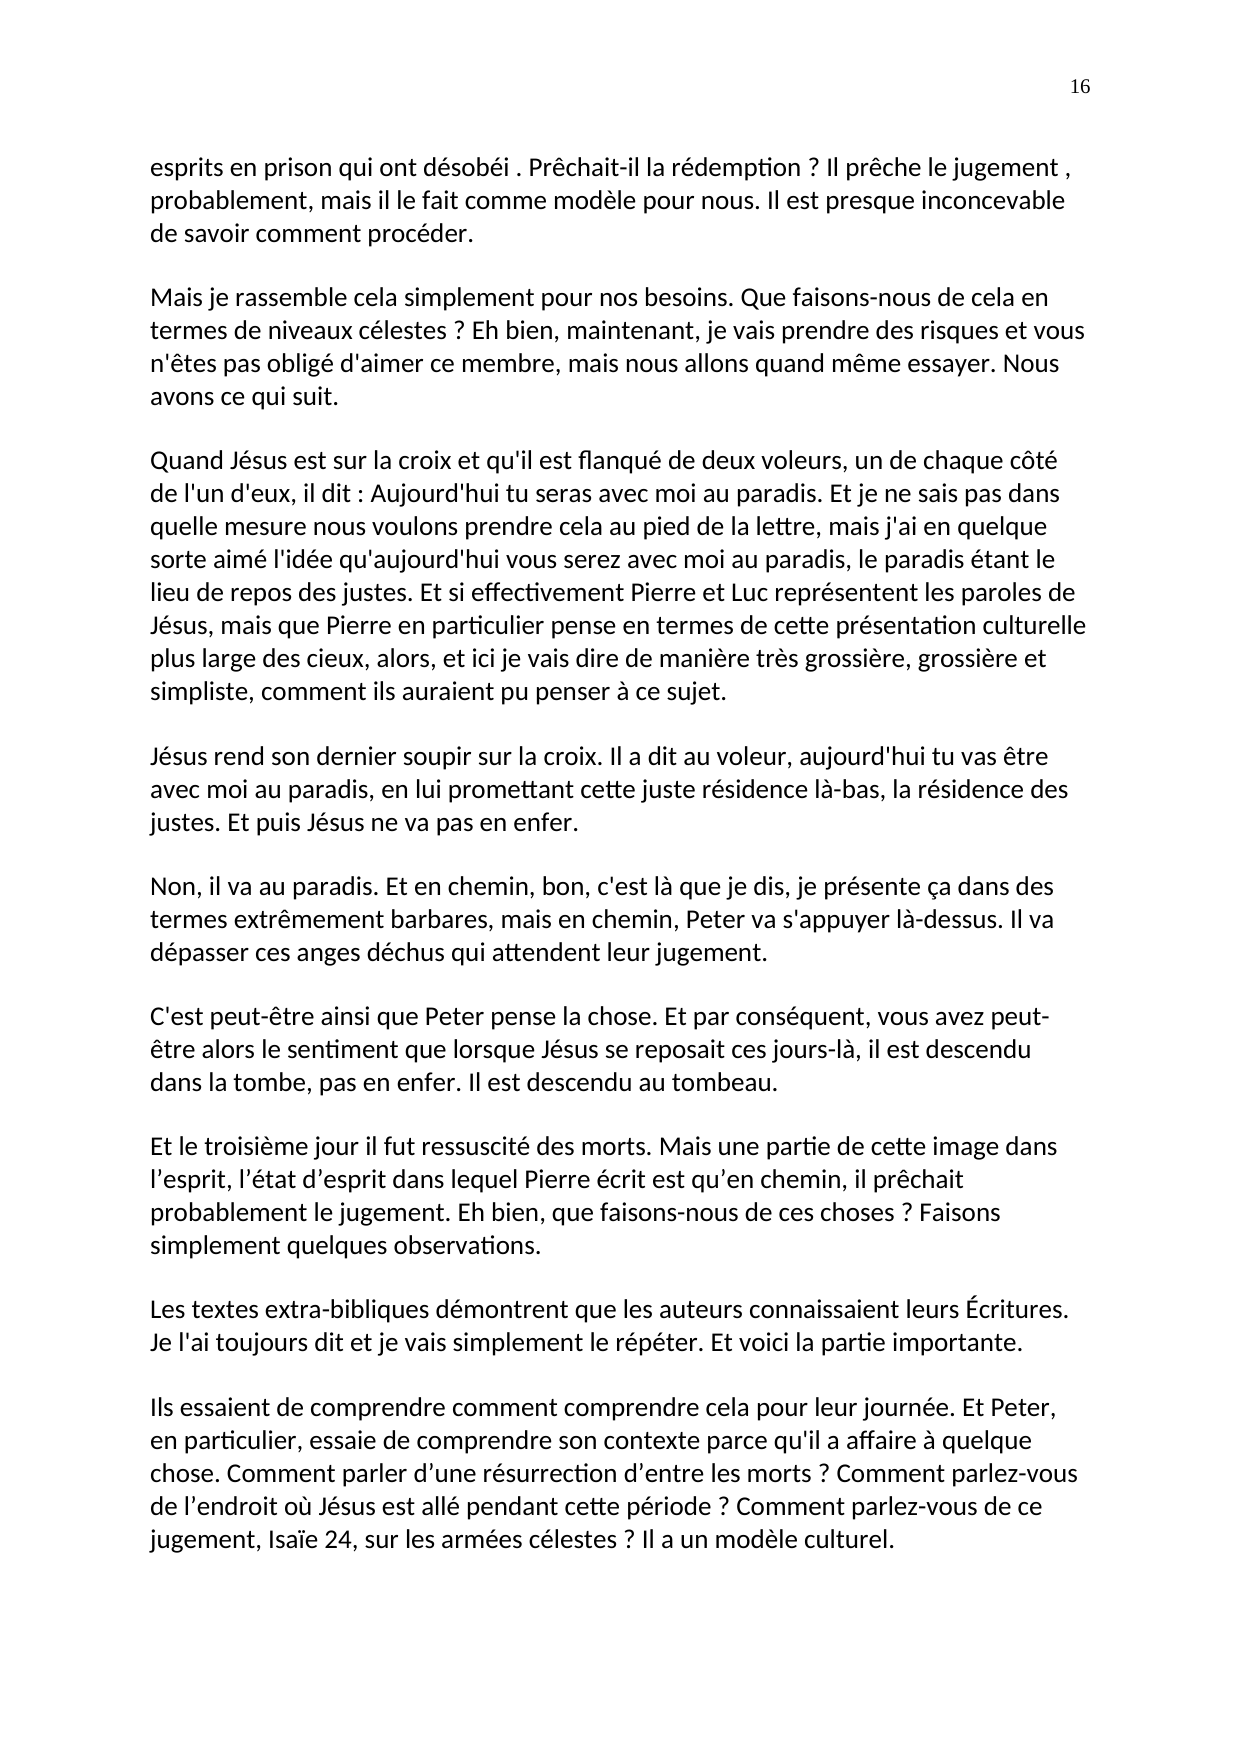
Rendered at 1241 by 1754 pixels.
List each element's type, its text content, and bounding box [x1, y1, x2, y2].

text Jésus rend son dernier soupir sur la croix. Il a dit au voleur, aujourd'hui tu vas être avec moi au paradis, en lui promettant cette juste résidence là-bas, la résidence des justes. Et puis Jésus ne va pas en enfer. [150, 739, 1090, 838]
text Les textes extra-bibliques démontrent que les auteurs connaissaient leurs Écritures. Je l'ai toujours dit et je vais simplement le répéter. Et voici la partie importante. [150, 1293, 1090, 1359]
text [150, 150, 1090, 249]
text Mais je rassemble cela simplement pour nos besoins. Que faisons-nous de cela en termes de niveaux célestes ? Eh bien, maintenant, je vais prendre des risques et vous n'êtes pas obligé d'aimer ce membre, mais nous allons quand même essayer. Nous avons ce qui suit. [150, 280, 1090, 412]
text Quand Jésus est sur la croix et qu'il est flanqué de deux voleurs, un de chaque côté de l'un d'eux, il dit : Aujourd'hui tu seras avec moi au paradis. Et je ne sais pas dans quelle mesure nous voulons prendre cela au pied de la lettre, mais j'ai en quelque sorte aimé l'idée qu'aujourd'hui vous serez avec moi au paradis, le paradis étant le lieu de repos des justes. Et si effectivement Pierre et Luc représentent les paroles de Jésus, mais que Pierre en particulier pense en termes de cette présentation culturelle plus large des cieux, alors, et ici je vais dire de manière très grossière, grossière et simpliste, comment ils auraient pu penser à ce sujet. [150, 443, 1090, 708]
text C'est peut-être ainsi que Peter pense la chose. Et par conséquent, vous avez peut-être alors le sentiment que lorsque Jésus se reposait ces jours-là, il est descendu dans la tombe, pas en enfer. Il est descendu au tombeau. [150, 999, 1090, 1098]
text Ils essaient de comprendre comment comprendre cela pour leur journée. Et Peter, en particulier, essaie de comprendre son contexte parce qu'il a affaire à quelque chose. Comment parler d’une résurrection d’entre les morts ? Comment parlez-vous de l’endroit où Jésus est allé pendant cette période ? Comment parlez-vous de ce jugement, Isaïe 24, sur les armées célestes ? Il a un modèle culturel. [150, 1390, 1090, 1555]
text Et le troisième jour il fut ressuscité des morts. Mais une partie de cette image dans l’esprit, l’état d’esprit dans lequel Pierre écrit est qu’en chemin, il prêchait probablement le jugement. Eh bien, que faisons-nous de ces choses ? Faisons simplement quelques observations. [150, 1129, 1090, 1261]
text Non, il va au paradis. Et en chemin, bon, c'est là que je dis, je présente ça dans des termes extrêmement barbares, mais en chemin, Peter va s'appuyer là-dessus. Il va dépasser ces anges déchus qui attendent leur jugement. [150, 869, 1090, 968]
